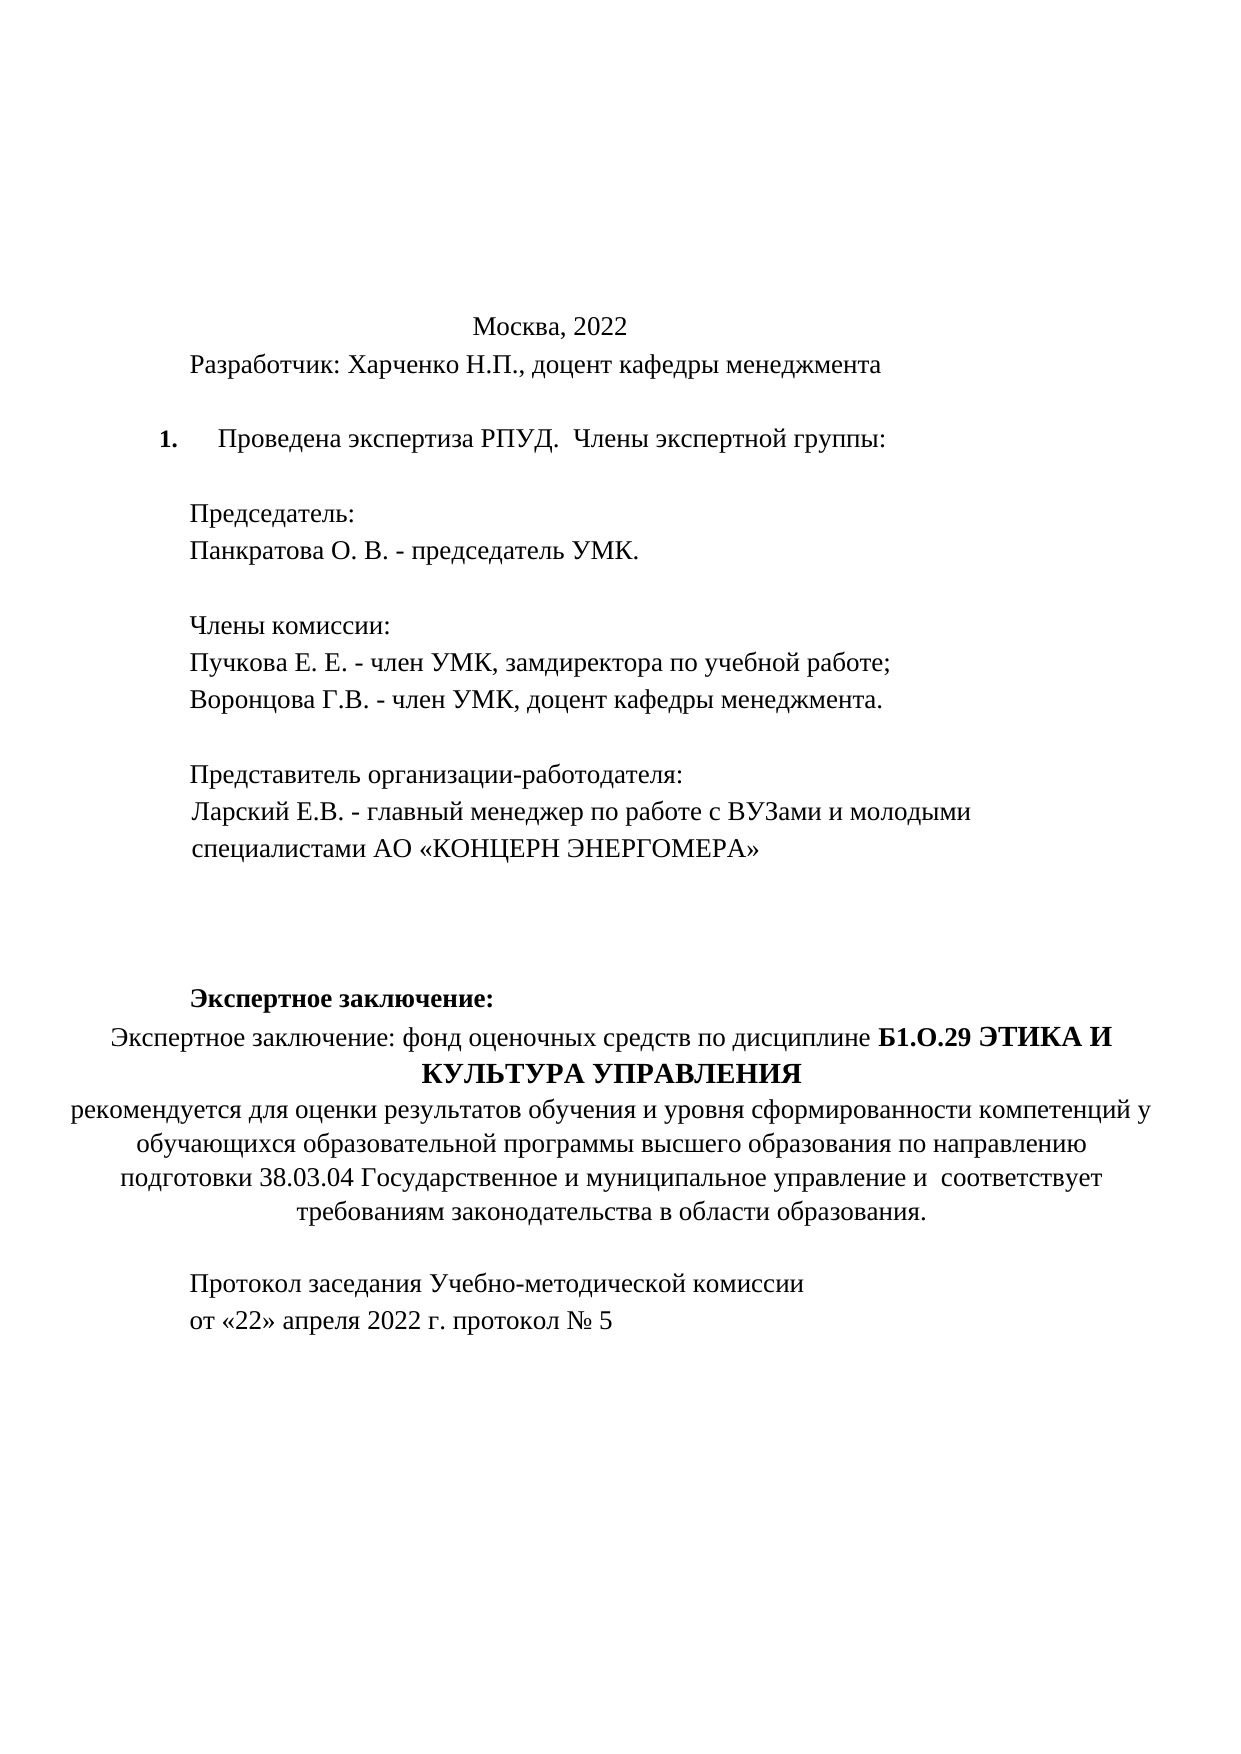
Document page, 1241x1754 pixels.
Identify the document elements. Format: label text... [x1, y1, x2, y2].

text Протокол заседания Учебно-методической комиссии [101, 1267, 1146, 1298]
text Экспертное заключение: фонд оценочных средств по дисциплине Б1.О.29 ЭТИКА И КУЛЬТУРА УПРАВЛЕНИЯ [70, 1019, 1152, 1089]
text Экспертное заключение: [101, 982, 1146, 1013]
text Воронцова Г.В. - член УМК, доцент кафедры менеджмента. [101, 683, 1146, 714]
text Москва, 2022 [70, 310, 1030, 342]
text Ларский Е.В. - главный менеджер по работе с ВУЗами и молодыми специалистами АО «КОНЦЕРН ЭНЕРГОМЕРА» [191, 795, 1146, 864]
text Представитель организации-работодателя: [101, 758, 1146, 789]
text Разработчик: Харченко Н.П., доцент кафедры менеджмента [101, 348, 1146, 379]
text Панкратова О. В. - председатель УМК. [101, 534, 1146, 565]
text Члены комиссии: [101, 609, 1146, 640]
text от «22» апреля 2022 г. протокол № 5 [101, 1304, 1146, 1335]
list Проведена экспертиза РПУД. Члены экспертной группы: [70, 422, 1146, 453]
text Председатель: [101, 497, 1146, 528]
text Пучкова Е. Е. - член УМК, замдиректора по учебной работе; [101, 646, 1146, 677]
text рекомендуется для оценки результатов обучения и уровня сформированности компетенций у обучающихся образовательной программы высшего образования по направлению подготовки 38.03.04 Государственное и муниципальное управление и соответствует требованиям законодательства в области образования. [70, 1093, 1152, 1226]
